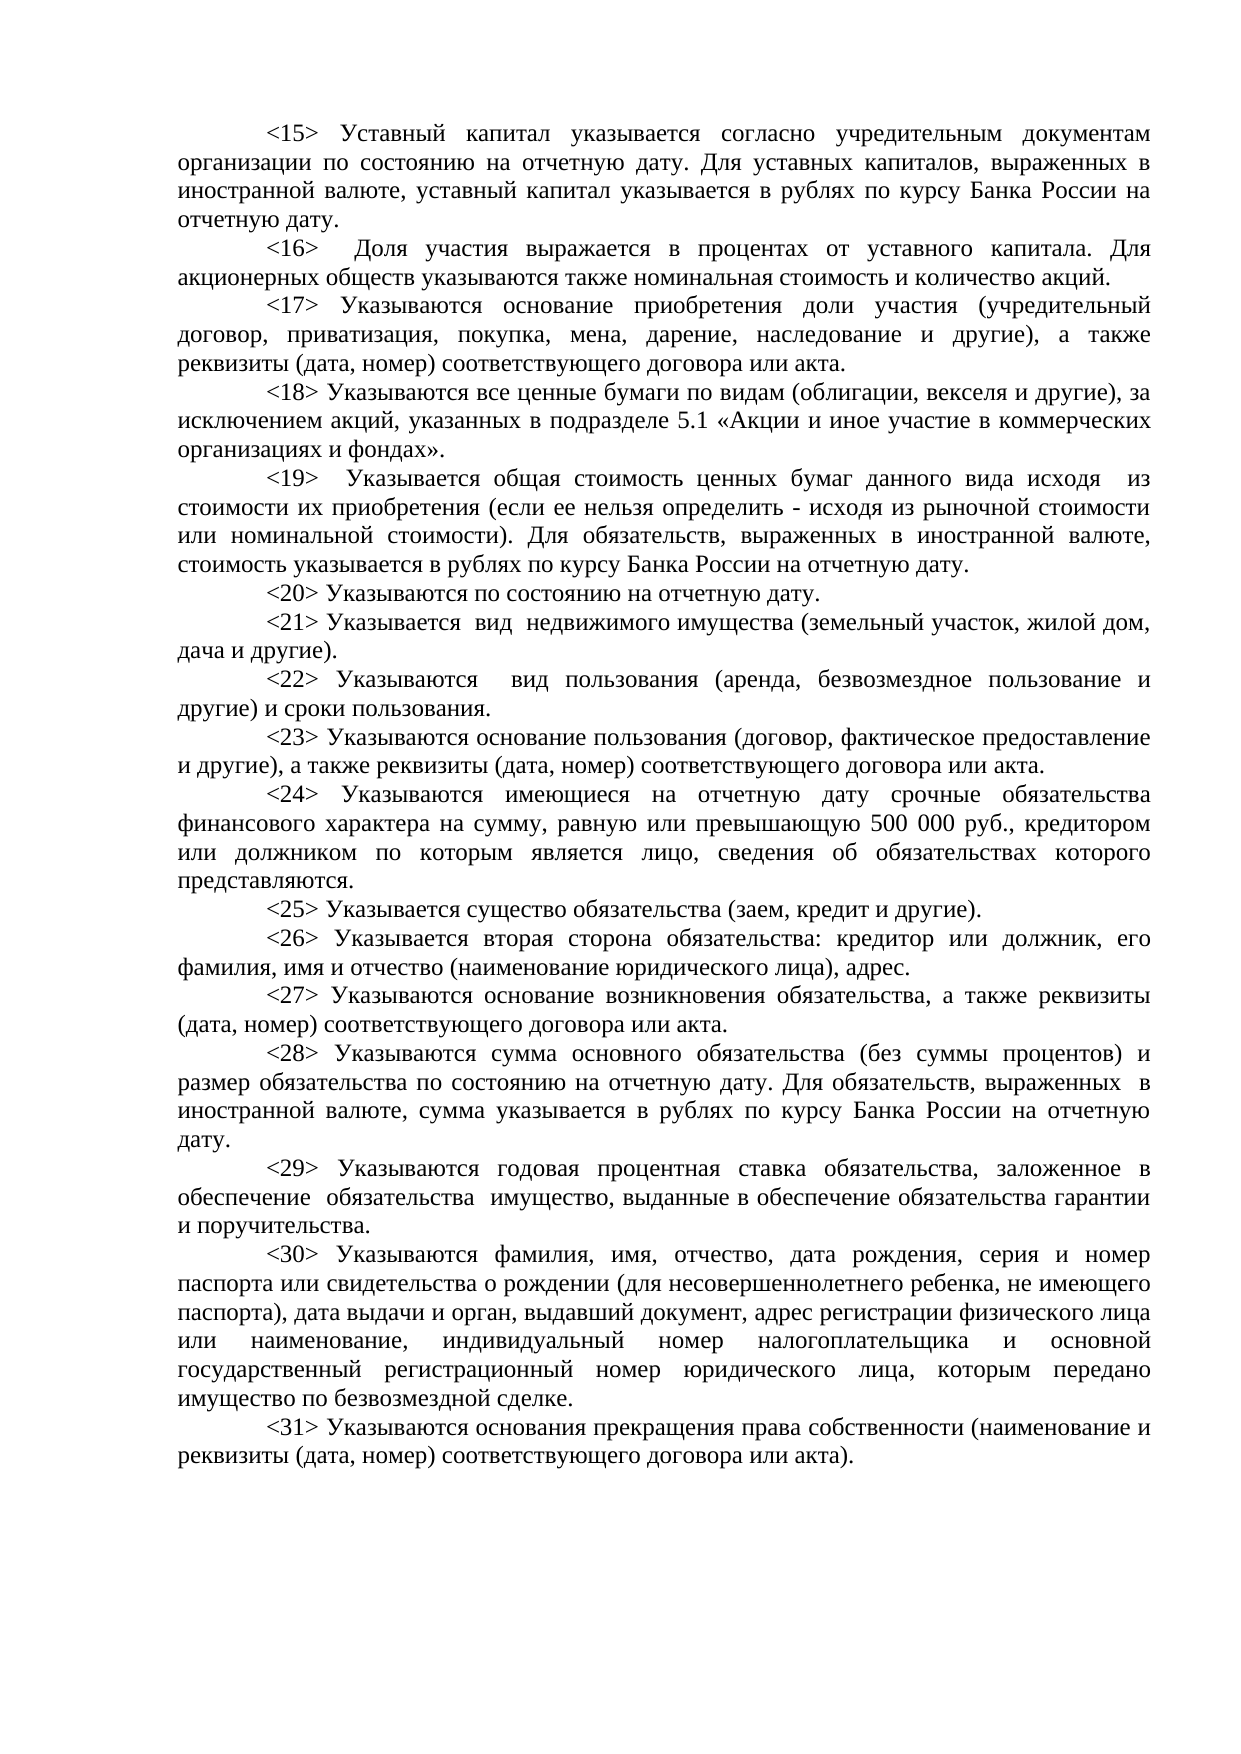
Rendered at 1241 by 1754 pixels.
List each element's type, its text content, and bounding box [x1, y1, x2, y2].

text <22> Указываются вид пользования (аренда, безвозмездное пользование и другие) и сроки пользования. [177, 664, 1152, 722]
text <17> Указываются основание приобретения доли участия (учредительный договор, приватизация, покупка, мена, дарение, наследование и другие), а также реквизиты (дата, номер) соответствующего договора или акта. [177, 291, 1152, 377]
text <16> Доля участия выражается в процентах от уставного капитала. Для акционерных обществ указываются также номинальная стоимость и количество акций. [177, 233, 1152, 291]
text <30> Указываются фамилия, имя, отчество, дата рождения, серия и номер паспорта или свидетельства о рождении (для несовершеннолетнего ребенка, не имеющего паспорта), дата выдачи и орган, выдавший документ, адрес регистрации физического лица или наименование, индивидуальный номер налогоплательщика и основной государственный регистрационный номер юридического лица, которым передано имущество по безвозмездной сделке. [177, 1239, 1152, 1412]
text <19> Указывается общая стоимость ценных бумаг данного вида исходя из стоимости их приобретения (если ее нельзя определить - исходя из рыночной стоимости или номинальной стоимости). Для обязательств, выраженных в иностранной валюте, стоимость указывается в рублях по курсу Банка России на отчетную дату. [177, 463, 1152, 578]
text <21> Указывается вид недвижимого имущества (земельный участок, жилой дом, дача и другие). [177, 607, 1152, 664]
text <29> Указываются годовая процентная ставка обязательства, заложенное в обеспечение обязательства имущество, выданные в обеспечение обязательства гарантии и поручительства. [177, 1153, 1152, 1239]
text <23> Указываются основание пользования (договор, фактическое предоставление и другие), а также реквизиты (дата, номер) соответствующего договора или акта. [177, 722, 1152, 779]
text <27> Указываются основание возникновения обязательства, а также реквизиты (дата, номер) соответствующего договора или акта. [177, 981, 1152, 1038]
text <20> Указываются по состоянию на отчетную дату. [177, 578, 1152, 607]
text <15> Уставный капитал указывается согласно учредительным документам организации по состоянию на отчетную дату. Для уставных капиталов, выраженных в иностранной валюте, уставный капитал указывается в рублях по курсу Банка России на отчетную дату. [177, 118, 1152, 233]
text <28> Указываются сумма основного обязательства (без суммы процентов) и размер обязательства по состоянию на отчетную дату. Для обязательств, выраженных в иностранной валюте, сумма указывается в рублях по курсу Банка России на отчетную дату. [177, 1038, 1152, 1153]
text <18> Указываются все ценные бумаги по видам (облигации, векселя и другие), за исключением акций, указанных в подразделе 5.1 «Акции и иное участие в коммерческих организациях и фондах». [177, 377, 1152, 463]
text <26> Указывается вторая сторона обязательства: кредитор или должник, его фамилия, имя и отчество (наименование юридического лица), адрес. [177, 923, 1152, 981]
text <31> Указываются основания прекращения права собственности (наименование и реквизиты (дата, номер) соответствующего договора или акта). [177, 1412, 1152, 1469]
text <25> Указывается существо обязательства (заем, кредит и другие). [177, 894, 1152, 923]
text <24> Указываются имеющиеся на отчетную дату срочные обязательства финансового характера на сумму, равную или превышающую 500 000 руб., кредитором или должником по которым является лицо, сведения об обязательствах которого представляются. [177, 779, 1152, 894]
